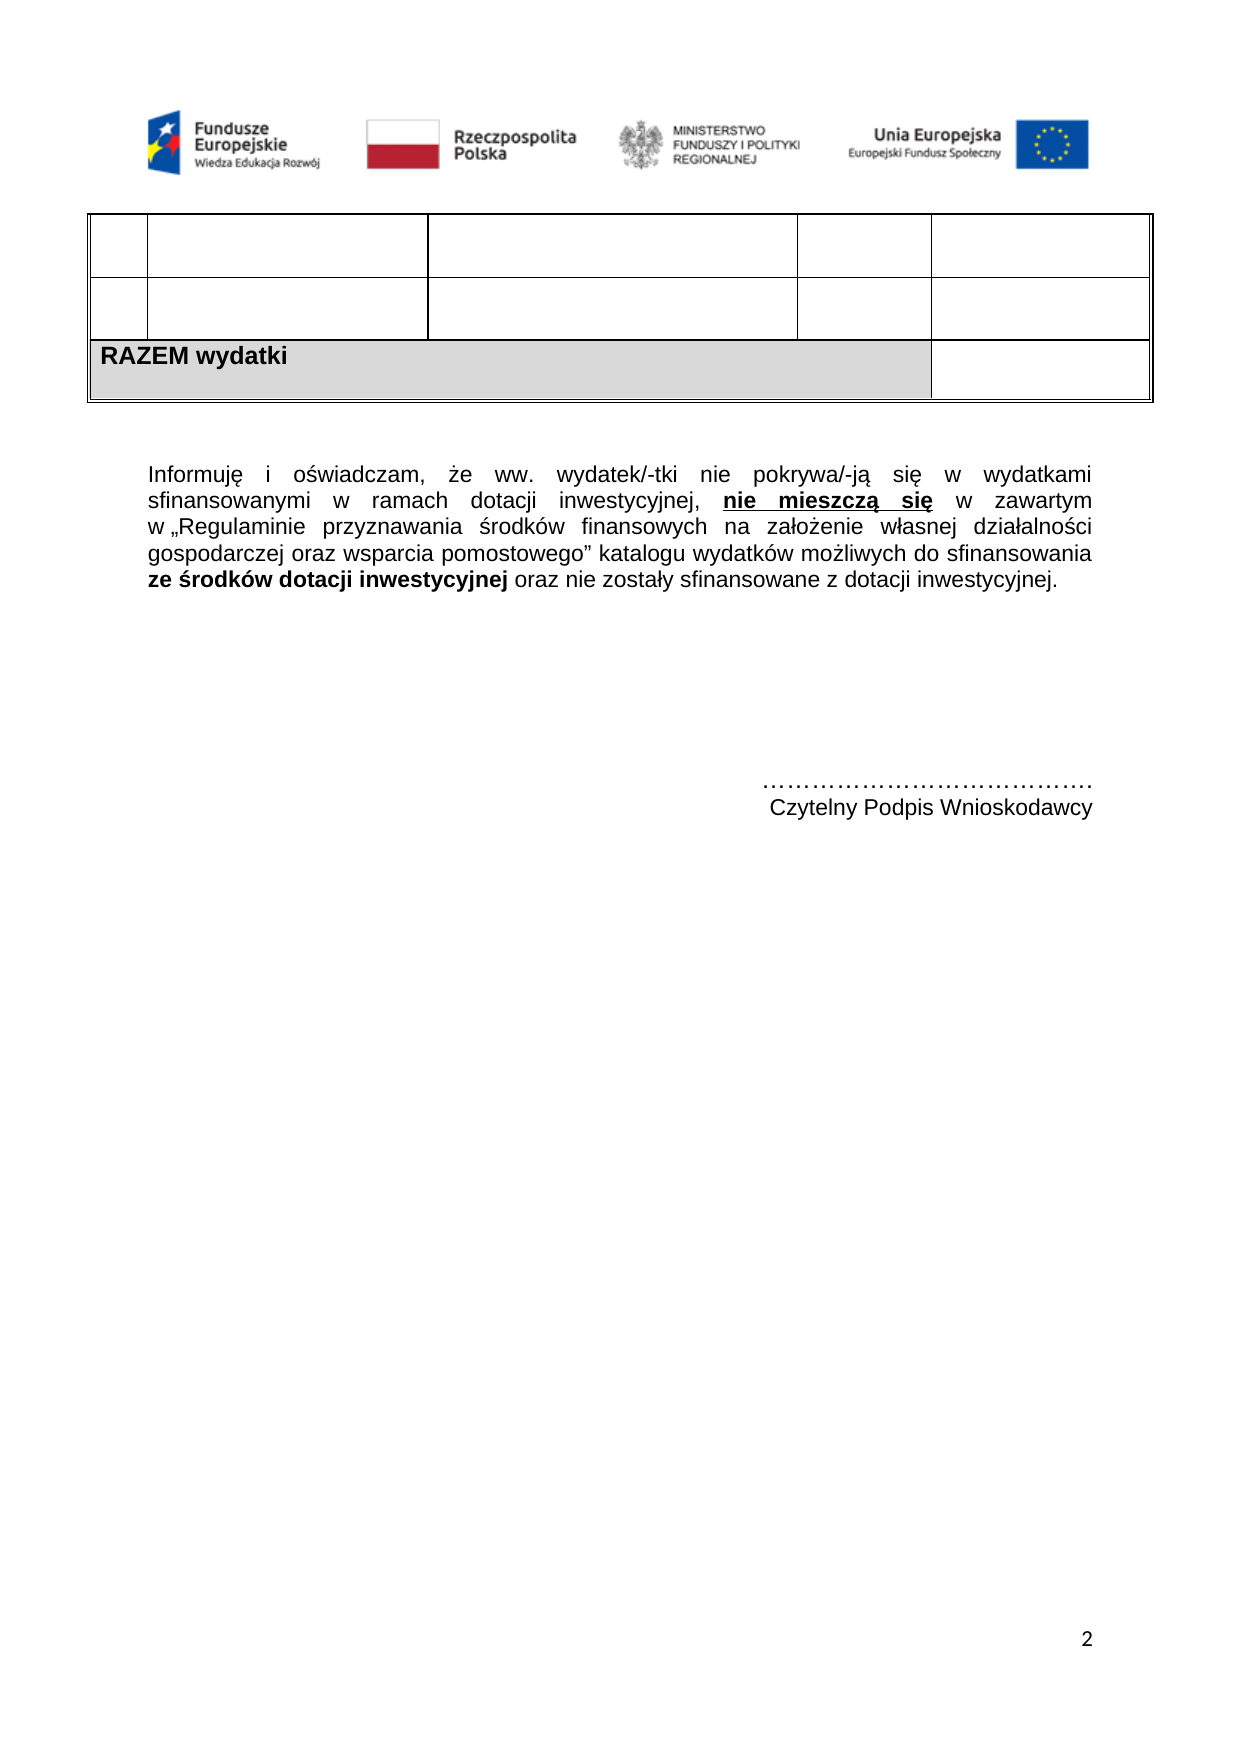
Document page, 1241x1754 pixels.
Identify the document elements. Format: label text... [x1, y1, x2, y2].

table_cell [148, 215, 427, 276]
table_cell [429, 278, 797, 339]
text Czytelny Podpis Wnioskodawcy [148, 794, 1093, 820]
table_cell [429, 215, 797, 276]
table_cell [91, 215, 147, 276]
table_cell [932, 215, 1149, 276]
picture [147, 73, 1093, 213]
table_cell [932, 278, 1149, 339]
text Informuję i oświadczam, że ww. wydatek/-tki nie pokrywa/-ją się w wydatkami sfinansowanymi w ramach dotacji inwestycyjnej, nie mieszczą się w zawartym w „Regulaminie przyznawania środków finansowych na założenie własnej działalności gospodarczej oraz wsparcia pomostowego” katalogu wydatków możliwych do sfinansowania ze środków dotacji inwestycyjnej oraz nie zostały sfinansowane z dotacji inwestycyjnej. [148, 461, 1093, 592]
text …………………………………. [148, 765, 1093, 794]
table_cell [148, 278, 427, 339]
table_cell RAZEM wydatki [91, 341, 931, 398]
table_cell [91, 278, 147, 339]
table_cell [932, 341, 1149, 398]
table_cell [798, 215, 931, 276]
table_cell [798, 278, 931, 339]
